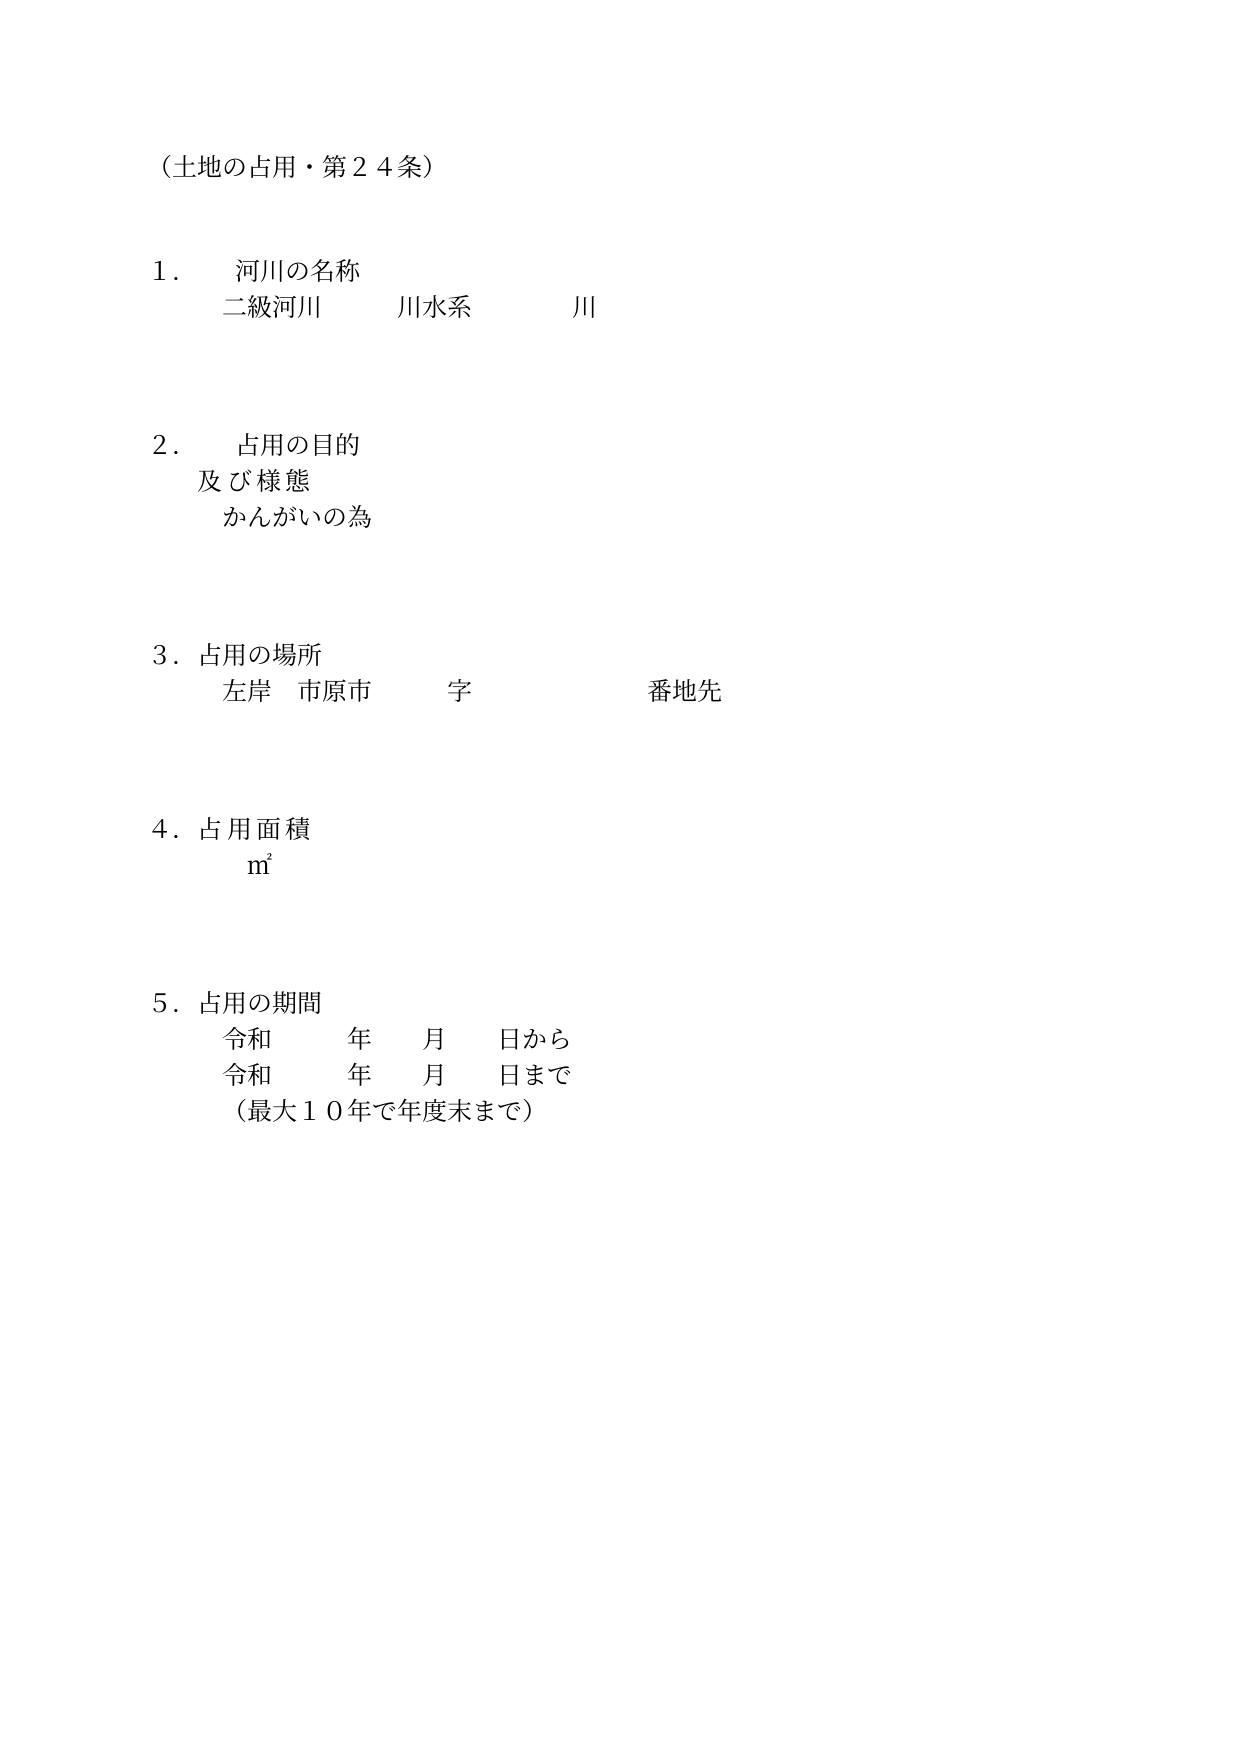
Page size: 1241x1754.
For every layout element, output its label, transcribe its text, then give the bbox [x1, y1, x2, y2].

text 令和 年 月 日から [148, 1020, 1092, 1056]
list 河川の名称 [148, 252, 1092, 288]
text ㎡ [148, 846, 1092, 882]
text （最大１０年で年度末まで） [148, 1092, 1092, 1128]
text 令和 年 月 日まで [148, 1056, 1092, 1092]
list 占用の目的 [148, 426, 1092, 462]
text 二級河川 川水系 川 [148, 288, 1092, 324]
text かんがいの為 [148, 498, 1092, 534]
text ４．占用面積 [148, 810, 1092, 846]
text ３．占用の場所 [148, 636, 1092, 672]
text 左岸 市原市 字 番地先 [148, 672, 1092, 708]
text 及び様態 [148, 462, 1092, 498]
text ５．占用の期間 [148, 984, 1092, 1020]
text （土地の占用・第２４条） [148, 148, 1092, 184]
